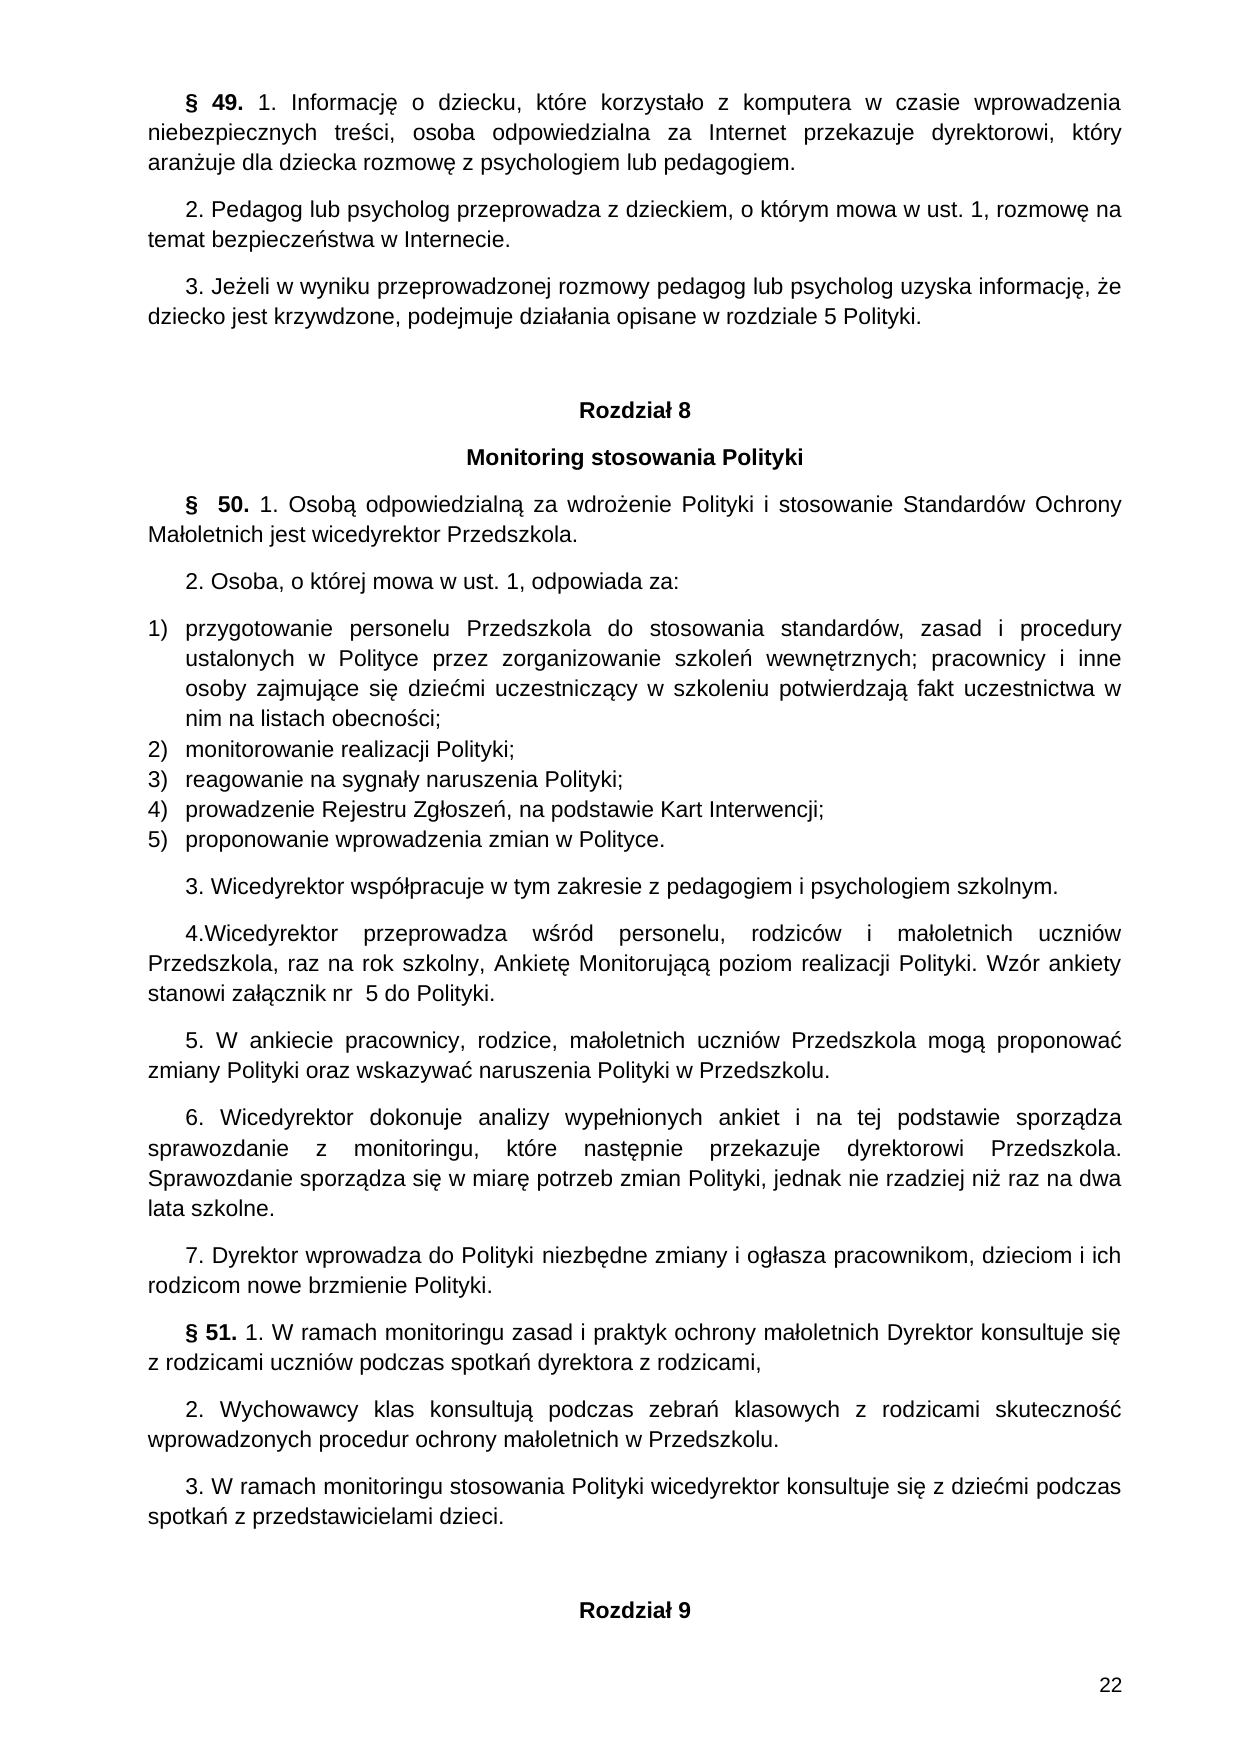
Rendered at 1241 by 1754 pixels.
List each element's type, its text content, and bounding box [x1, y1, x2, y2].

text § 50. 1. Osobą odpowiedzialną za wdrożenie Polityki i stosowanie Standardów Ochrony Małoletnich jest wicedyrektor Przedszkola. [148, 491, 1122, 547]
list monitorowanie realizacji Polityki; [148, 736, 1122, 762]
text Rozdział 8 [148, 397, 1122, 423]
text 6. Wicedyrektor dokonuje analizy wypełnionych ankiet i na tej podstawie sporządza sprawozdanie z monitoringu, które następnie przekazuje dyrektorowi Przedszkola. Sprawozdanie sporządza się w miarę potrzeb zmian Polityki, jednak nie rzadziej niż raz na dwa lata szkolne. [148, 1104, 1122, 1221]
text § 49. 1. Informację o dziecku, które korzystało z komputera w czasie wprowadzenia niebezpiecznych treści, osoba odpowiedzialna za Internet przekazuje dyrektorowi, który aranżuje dla dziecka rozmowę z psychologiem lub pedagogiem. [148, 89, 1122, 175]
text 3. Wicedyrektor współpracuje w tym zakresie z pedagogiem i psychologiem szkolnym. [148, 873, 1122, 899]
text 7. Dyrektor wprowadza do Polityki niezbędne zmiany i ogłasza pracownikom, dzieciom i ich rodzicom nowe brzmienie Polityki. [148, 1242, 1122, 1298]
text Rozdział 9 [148, 1597, 1122, 1623]
text 2. Pedagog lub psycholog przeprowadza z dzieckiem, o którym mowa w ust. 1, rozmowę na temat bezpieczeństwa w Internecie. [148, 196, 1122, 252]
list prowadzenie Rejestru Zgłoszeń, na podstawie Kart Interwencji; [148, 796, 1122, 822]
text 3. W ramach monitoringu stosowania Polityki wicedyrektor konsultuje się z dziećmi podczas spotkań z przedstawicielami dzieci. [148, 1473, 1122, 1529]
text Monitoring stosowania Polityki [148, 444, 1122, 470]
text 3. Jeżeli w wyniku przeprowadzonej rozmowy pedagog lub psycholog uzyska informację, że dziecko jest krzywdzone, podejmuje działania opisane w rozdziale 5 Polityki. [148, 273, 1122, 329]
list reagowanie na sygnały naruszenia Polityki; [148, 766, 1122, 792]
text 2. Osoba, o której mowa w ust. 1, odpowiada za: [148, 568, 1122, 594]
list proponowanie wprowadzenia zmian w Polityce. [148, 826, 1122, 852]
text 2. Wychowawcy klas konsultują podczas zebrań klasowych z rodzicami skuteczność wprowadzonych procedur ochrony małoletnich w Przedszkolu. [148, 1396, 1122, 1452]
text § 51. 1. W ramach monitoringu zasad i praktyk ochrony małoletnich Dyrektor konsultuje się z rodzicami uczniów podczas spotkań dyrektora z rodzicami, [148, 1319, 1122, 1375]
text 5. W ankiecie pracownicy, rodzice, małoletnich uczniów Przedszkola mogą proponować zmiany Polityki oraz wskazywać naruszenia Polityki w Przedszkolu. [148, 1027, 1122, 1084]
list przygotowanie personelu Przedszkola do stosowania standardów, zasad i procedury ustalonych w Polityce przez zorganizowanie szkoleń wewnętrznych; pracownicy i inne osoby zajmujące się dziećmi uczestniczący w szkoleniu potwierdzają fakt uczestnictwa w nim na listach obecności; [148, 615, 1122, 732]
text 4.Wicedyrektor przeprowadza wśród personelu, rodziców i małoletnich uczniów Przedszkola, raz na rok szkolny, Ankietę Monitorującą poziom realizacji Polityki. Wzór ankiety stanowi załącznik nr 5 do Polityki. [148, 920, 1122, 1007]
